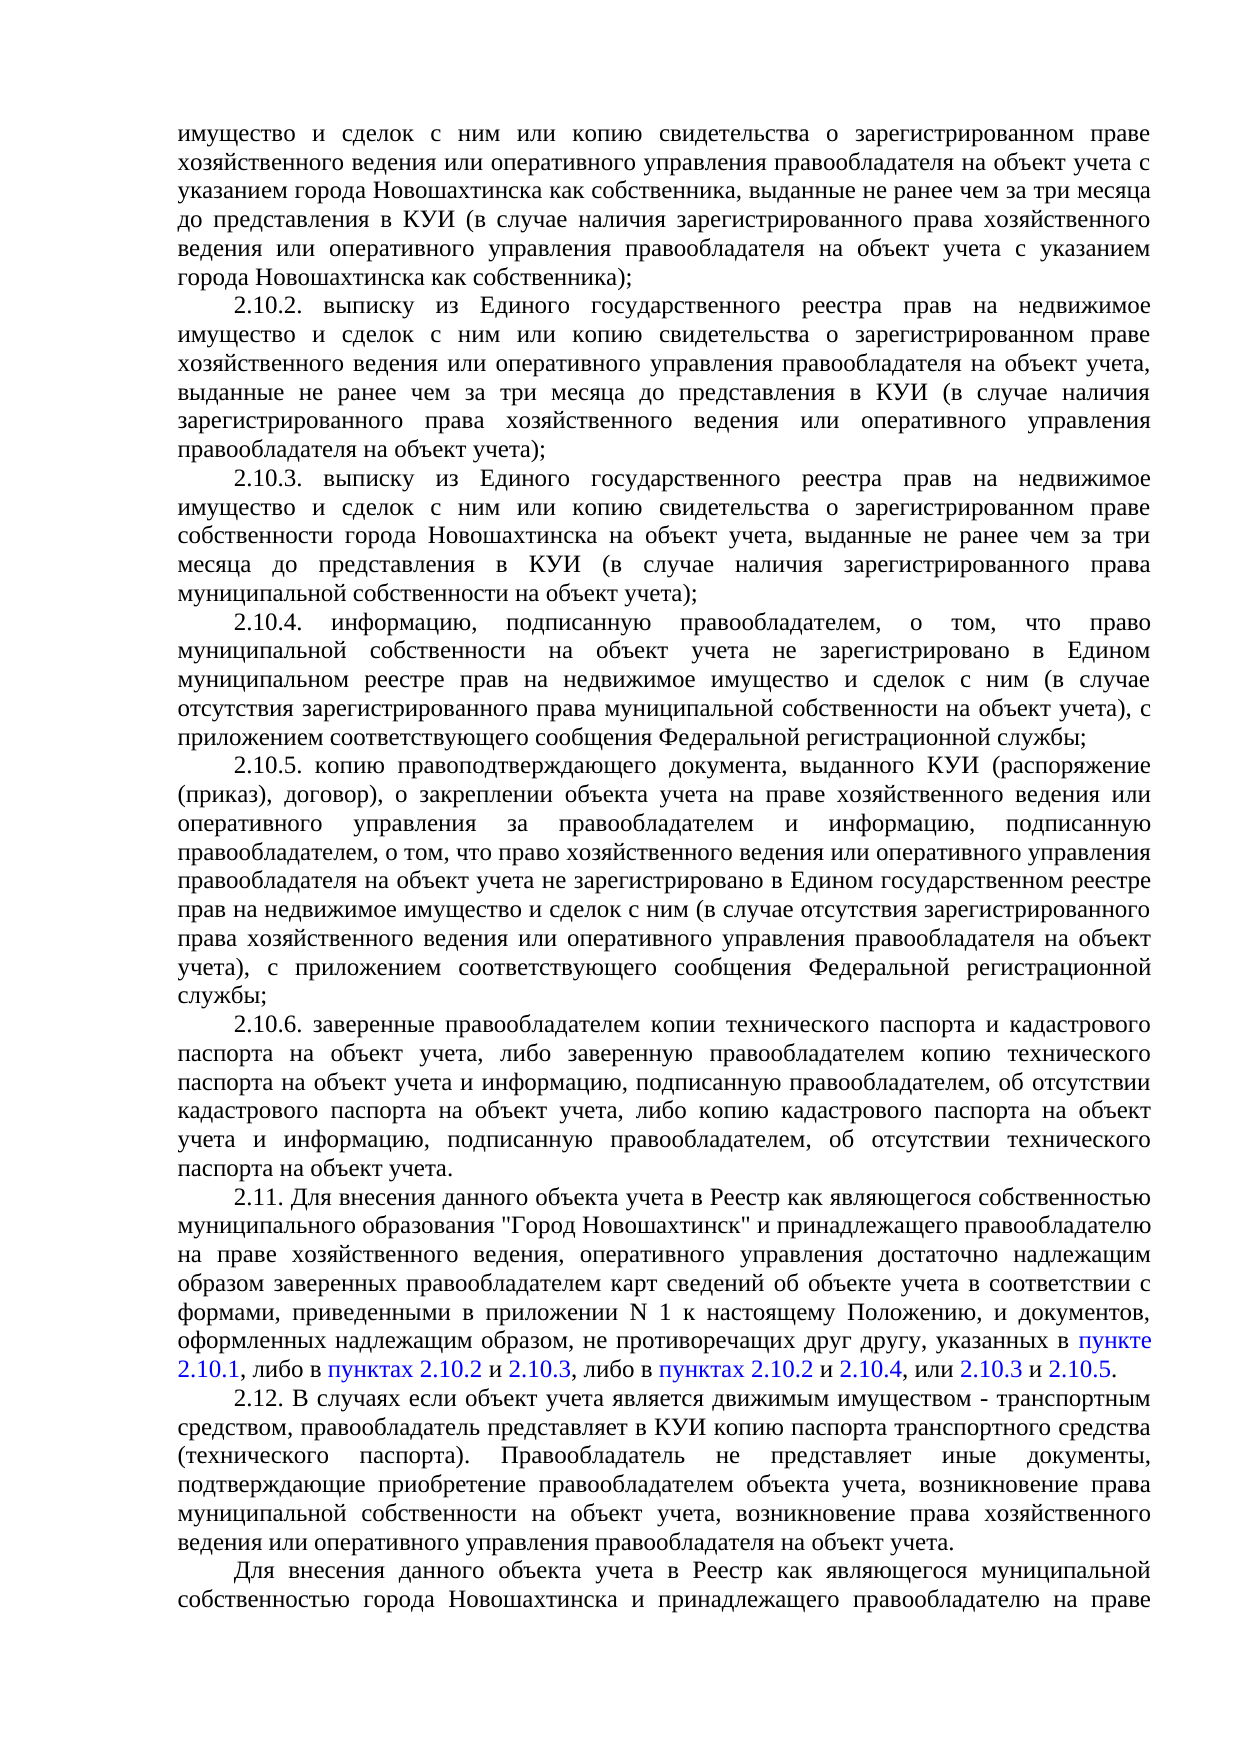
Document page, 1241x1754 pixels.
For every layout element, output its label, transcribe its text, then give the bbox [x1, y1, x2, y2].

text 2.12. В случаях если объект учета является движимым имуществом - транспортным средством, правообладатель представляет в КУИ копию паспорта транспортного средства (технического паспорта). Правообладатель не представляет иные документы, подтверждающие приобретение правообладателем объекта учета, возникновение права муниципальной собственности на объект учета, возникновение права хозяйственного ведения или оперативного управления правообладателя на объект учета. [177, 1383, 1152, 1556]
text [177, 1556, 1152, 1613]
text 2.10.2. выписку из Единого государственного реестра прав на недвижимое имущество и сделок с ним или копию свидетельства о зарегистрированном праве хозяйственного ведения или оперативного управления правообладателя на объект учета, выданные не ранее чем за три месяца до представления в КУИ (в случае наличия зарегистрированного права хозяйственного ведения или оперативного управления правообладателя на объект учета); [177, 291, 1152, 463]
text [177, 118, 1152, 291]
text 2.10.3. выписку из Единого государственного реестра прав на недвижимое имущество и сделок с ним или копию свидетельства о зарегистрированном праве собственности города Новошахтинска на объект учета, выданные не ранее чем за три месяца до представления в КУИ (в случае наличия зарегистрированного права муниципальной собственности на объект учета); [177, 463, 1152, 607]
text 2.10.4. информацию, подписанную правообладателем, о том, что право муниципальной собственности на объект учета не зарегистрировано в Едином муниципальном реестре прав на недвижимое имущество и сделок с ним (в случае отсутствия зарегистрированного права муниципальной собственности на объект учета), с приложением соответствующего сообщения Федеральной регистрационной службы; [177, 607, 1152, 751]
text 2.11. Для внесения данного объекта учета в Реестр как являющегося собственностью муниципального образования "Город Новошахтинск" и принадлежащего правообладателю на праве хозяйственного ведения, оперативного управления достаточно надлежащим образом заверенных правообладателем карт сведений об объекте учета в соответствии с формами, приведенными в приложении N 1 к настоящему Положению, и документов, оформленных надлежащим образом, не противоречащих друг другу, указанных в пункте 2.10.1, либо в пунктах 2.10.2 и 2.10.3, либо в пунктах 2.10.2 и 2.10.4, или 2.10.3 и 2.10.5. [177, 1182, 1152, 1383]
text 2.10.5. копию правоподтверждающего документа, выданного КУИ (распоряжение (приказ), договор), о закреплении объекта учета на праве хозяйственного ведения или оперативного управления за правообладателем и информацию, подписанную правообладателем, о том, что право хозяйственного ведения или оперативного управления правообладателя на объект учета не зарегистрировано в Едином государственном реестре прав на недвижимое имущество и сделок с ним (в случае отсутствия зарегистрированного права хозяйственного ведения или оперативного управления правообладателя на объект учета), с приложением соответствующего сообщения Федеральной регистрационной службы; [177, 751, 1152, 1009]
text 2.10.6. заверенные правообладателем копии технического паспорта и кадастрового паспорта на объект учета, либо заверенную правообладателем копию технического паспорта на объект учета и информацию, подписанную правообладателем, об отсутствии кадастрового паспорта на объект учета, либо копию кадастрового паспорта на объект учета и информацию, подписанную правообладателем, об отсутствии технического паспорта на объект учета. [177, 1009, 1152, 1182]
